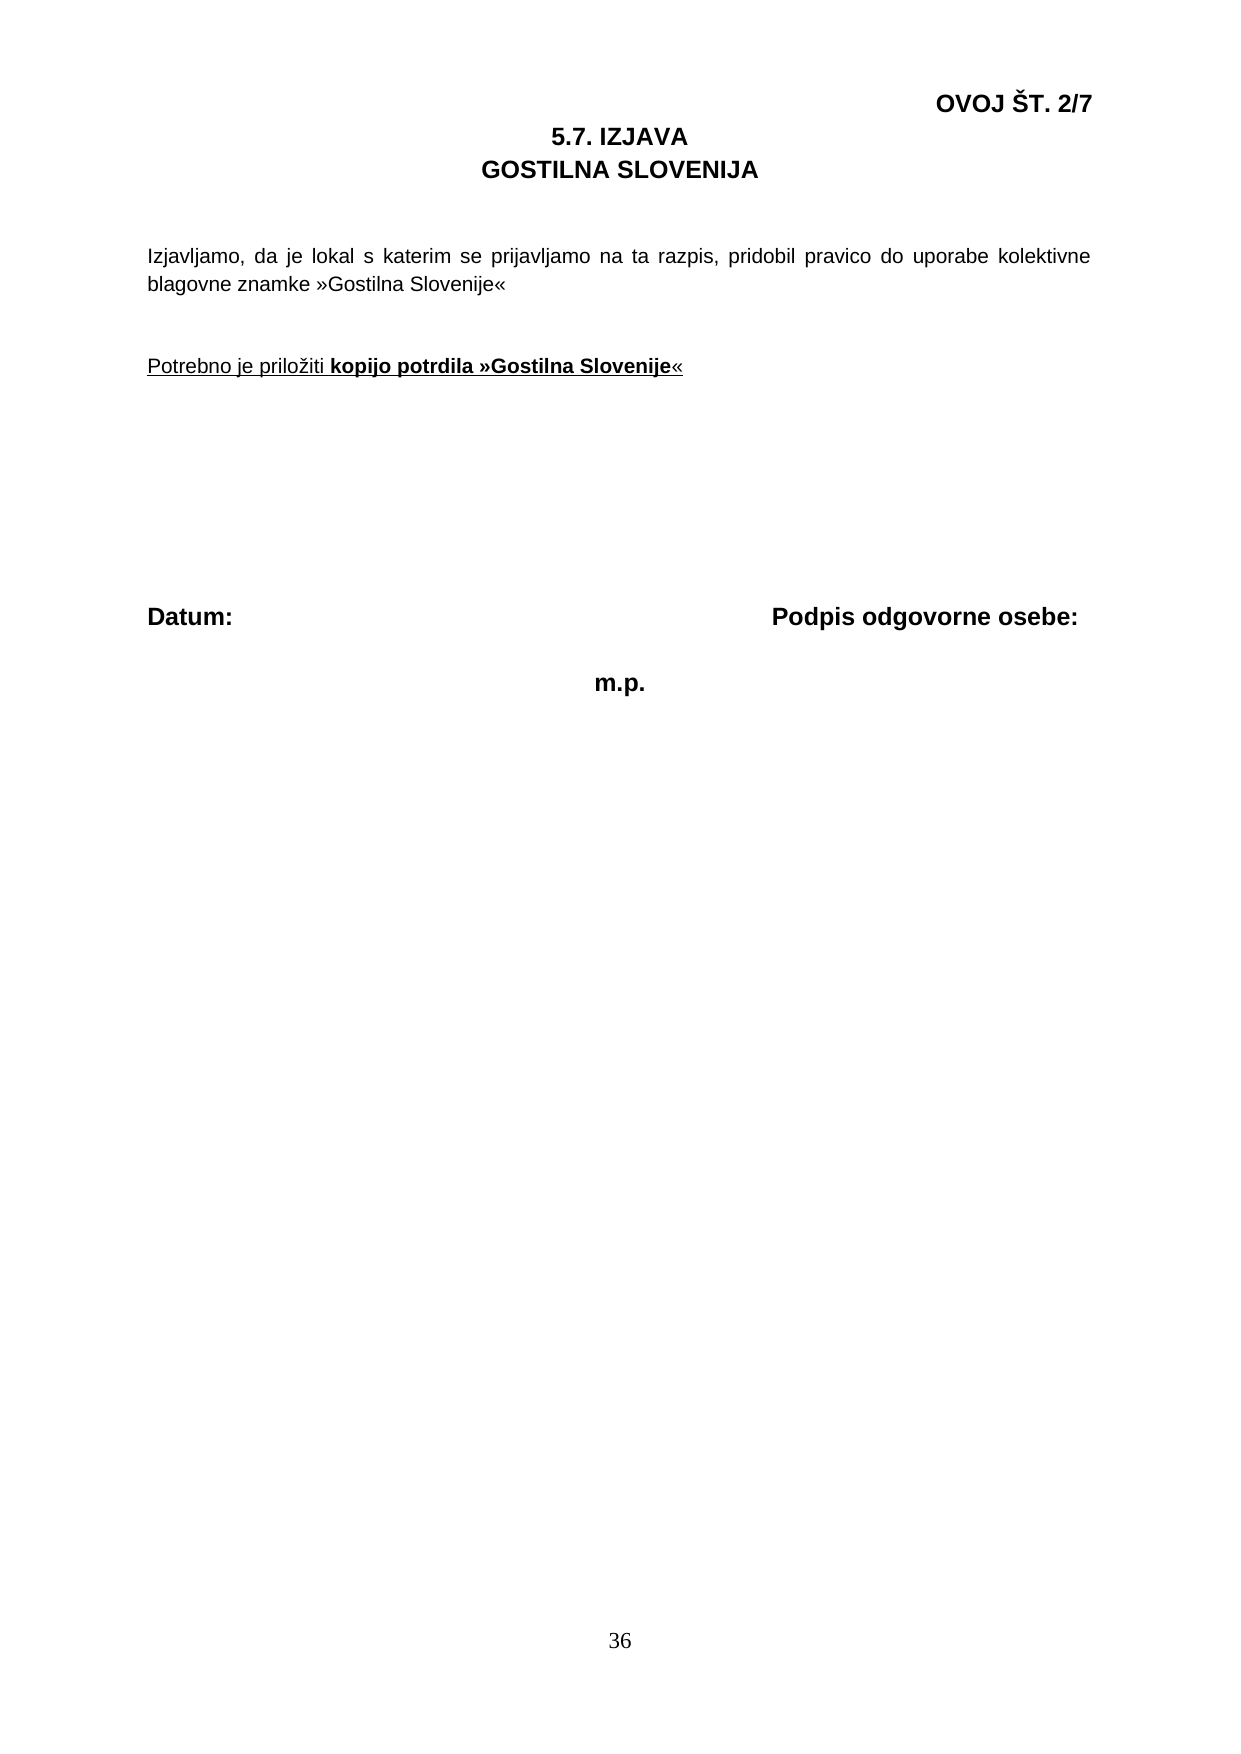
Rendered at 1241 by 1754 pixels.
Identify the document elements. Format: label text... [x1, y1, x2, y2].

text Datum: Podpis odgovorne osebe: [147, 602, 1092, 630]
text OVOJ ŠT. 2/7 [147, 89, 1092, 117]
text Izjavljamo, da je lokal s katerim se prijavljamo na ta razpis, pridobil pravico do uporabe kolektivne blagovne znamke »Gostilna Slovenije« [147, 244, 1092, 295]
text Potrebno je priložiti kopijo potrdila »Gostilna Slovenije« [147, 354, 1092, 378]
text 5.7. IZJAVA [147, 122, 1092, 150]
text m.p. [147, 668, 1092, 696]
text GOSTILNA SLOVENIJA [147, 155, 1092, 183]
